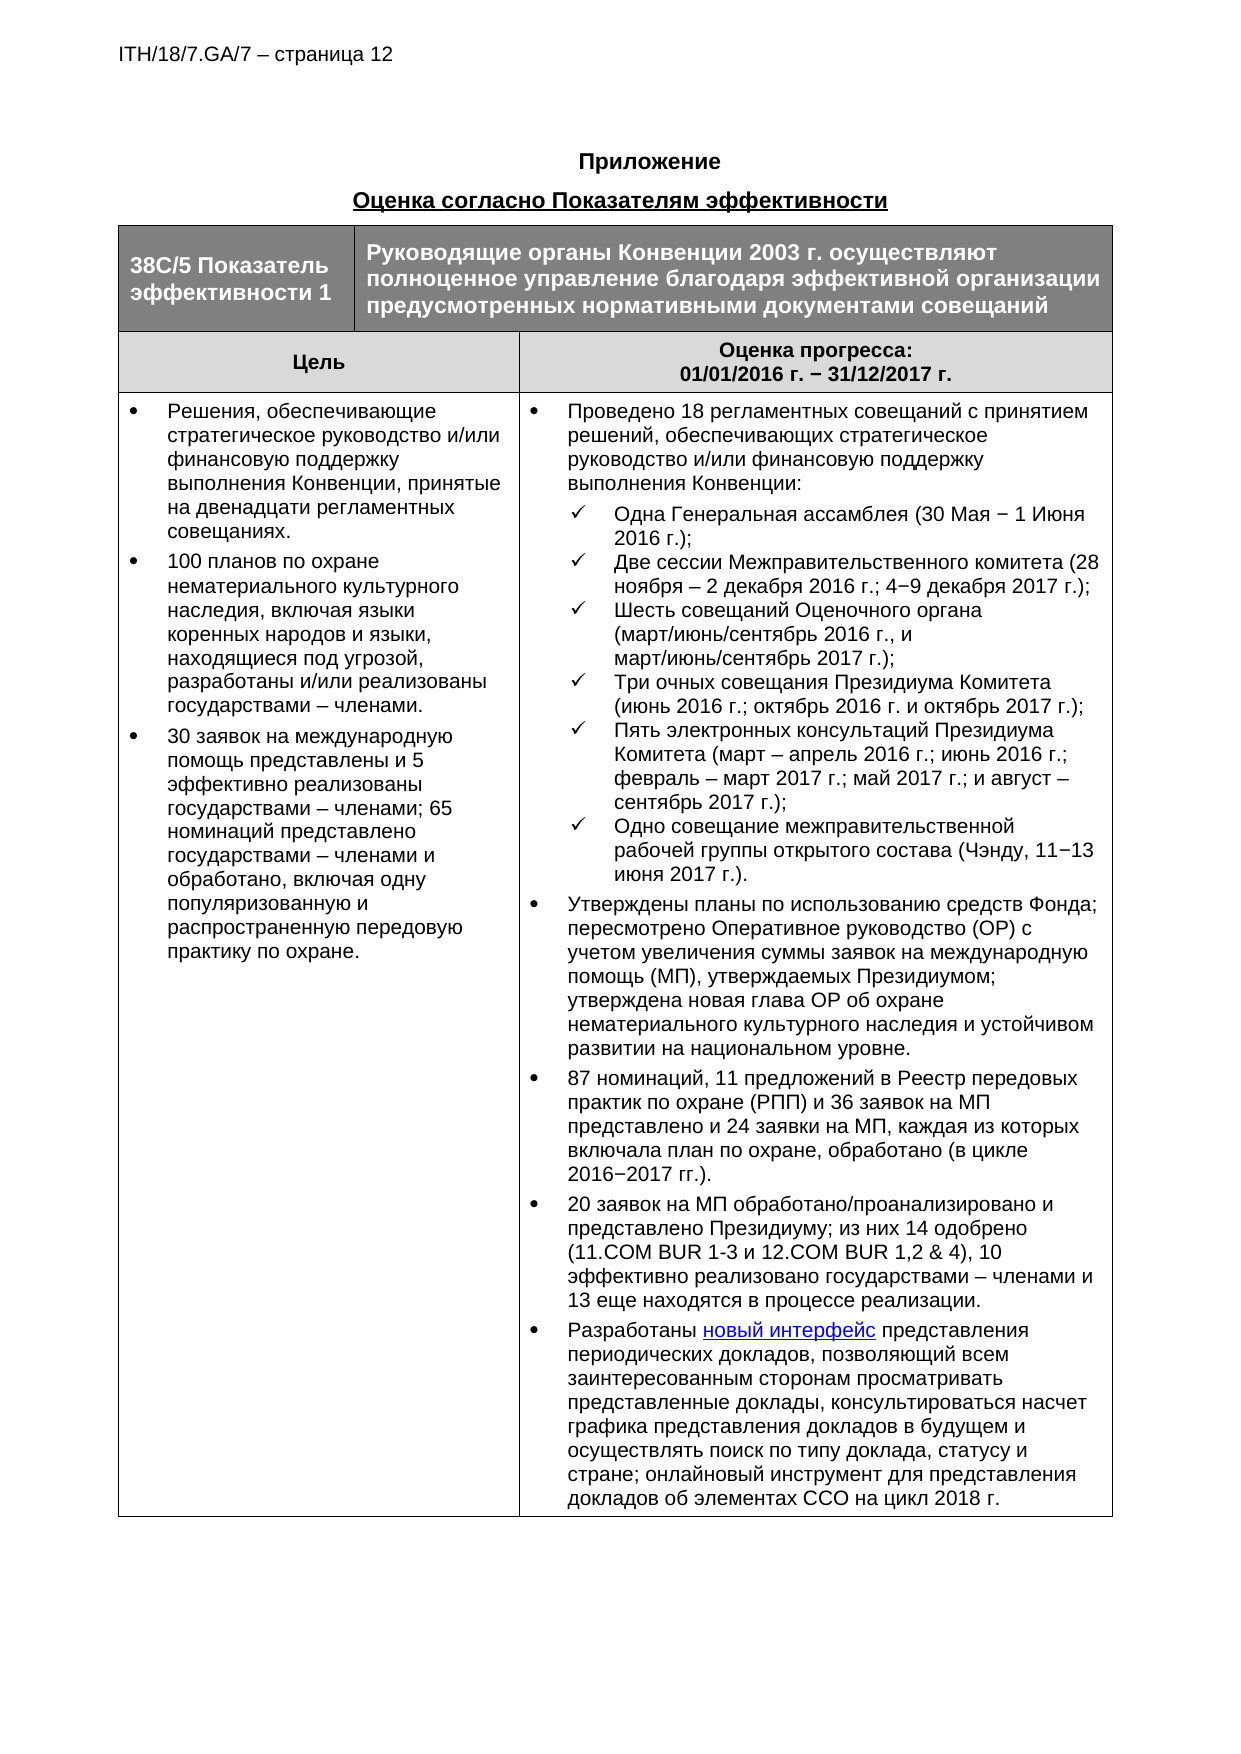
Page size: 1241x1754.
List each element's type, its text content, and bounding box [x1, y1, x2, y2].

table_header 38C/5 Показатель эффективности 1 [119, 226, 354, 331]
list Приложение [177, 148, 1122, 174]
table_cell Решения, обеспечивающие стратегическое руководство и/или финансовую поддержку выполнения Конвенции, принятые на двенадцати регламентных совещаниях. 100 планов по охране нематериального культурного наследия, включая языки коренных народов и языки, находящиеся под угрозой, разработаны и/или реализованы государствами – членами. 30 заявок на международную помощь представлены и 5 эффективно реализованы государствами – членами; 65 номинаций представлено государствами – членами и обработано, включая одну популяризованную и распространенную передовую практику по охране. [119, 393, 519, 1516]
table_cell Оценка прогресса: 01/01/2016 г. − 31/12/2017 г. [520, 332, 1112, 392]
table_cell Проведено 18 регламентных совещаний с принятием решений, обеспечивающих стратегическое руководство и/или финансовую поддержку выполнения Конвенции: Одна Генеральная ассамблея (30 Мая − 1 Июня 2016 г.); Две сессии Межправительственного комитета (28 ноября – 2 декабря 2016 г.; 4−9 декабря 2017 г.); Шесть совещаний Оценочного органа (март/июнь/сентябрь 2016 г., и март/июнь/сентябрь 2017 г.); Три очных совещания Президиума Комитета (июнь 2016 г.; октябрь 2016 г. и октябрь 2017 г.); Пять электронных консультаций Президиума Комитета (март – апрель 2016 г.; июнь 2016 г.; февраль – март 2017 г.; май 2017 г.; и август – сентябрь 2017 г.); Одно совещание межправительственной рабочей группы открытого состава (Чэнду, 11−13 июня 2017 г.). Утверждены планы по использованию средств Фонда; пересмотрено Оперативное руководство (ОР) с учетом увеличения суммы заявок на международную помощь (МП), утверждаемых Президиумом; утверждена новая глава ОР об охране нематериального культурного наследия и устойчивом развитии на национальном уровне. 87 номинаций, 11 предложений в Реестр передовых практик по охране (РПП) и 36 заявок на МП представлено и 24 заявки на МП, каждая из которых включала план по охране, обработано (в цикле 2016−2017 гг.). 20 заявок на МП обработано/проанализировано и представлено Президиуму; из них 14 одобрено (11.COM BUR 1-3 и 12.COM BUR 1,2 & 4), 10 эффективно реализовано государствами – членами и 13 еще находятся в процессе реализации. Разработаны новый интерфейс представления периодических докладов, позволяющий всем заинтересованным сторонам просматривать представленные доклады, консультироваться насчет графика представления докладов в будущем и осуществлять поиск по типу доклада, статусу и стране; онлайновый инструмент для представления докладов об элементах ССО на цикл 2018 г. [520, 393, 1112, 1516]
text Оценка согласно Показателям эффективности [118, 187, 1122, 213]
table_header Руководящие органы Конвенции 2003 г. осуществляют полноценное управление благодаря эффективной организации предусмотренных нормативными документами совещаний [355, 226, 1112, 331]
table_cell Цель [119, 332, 519, 392]
